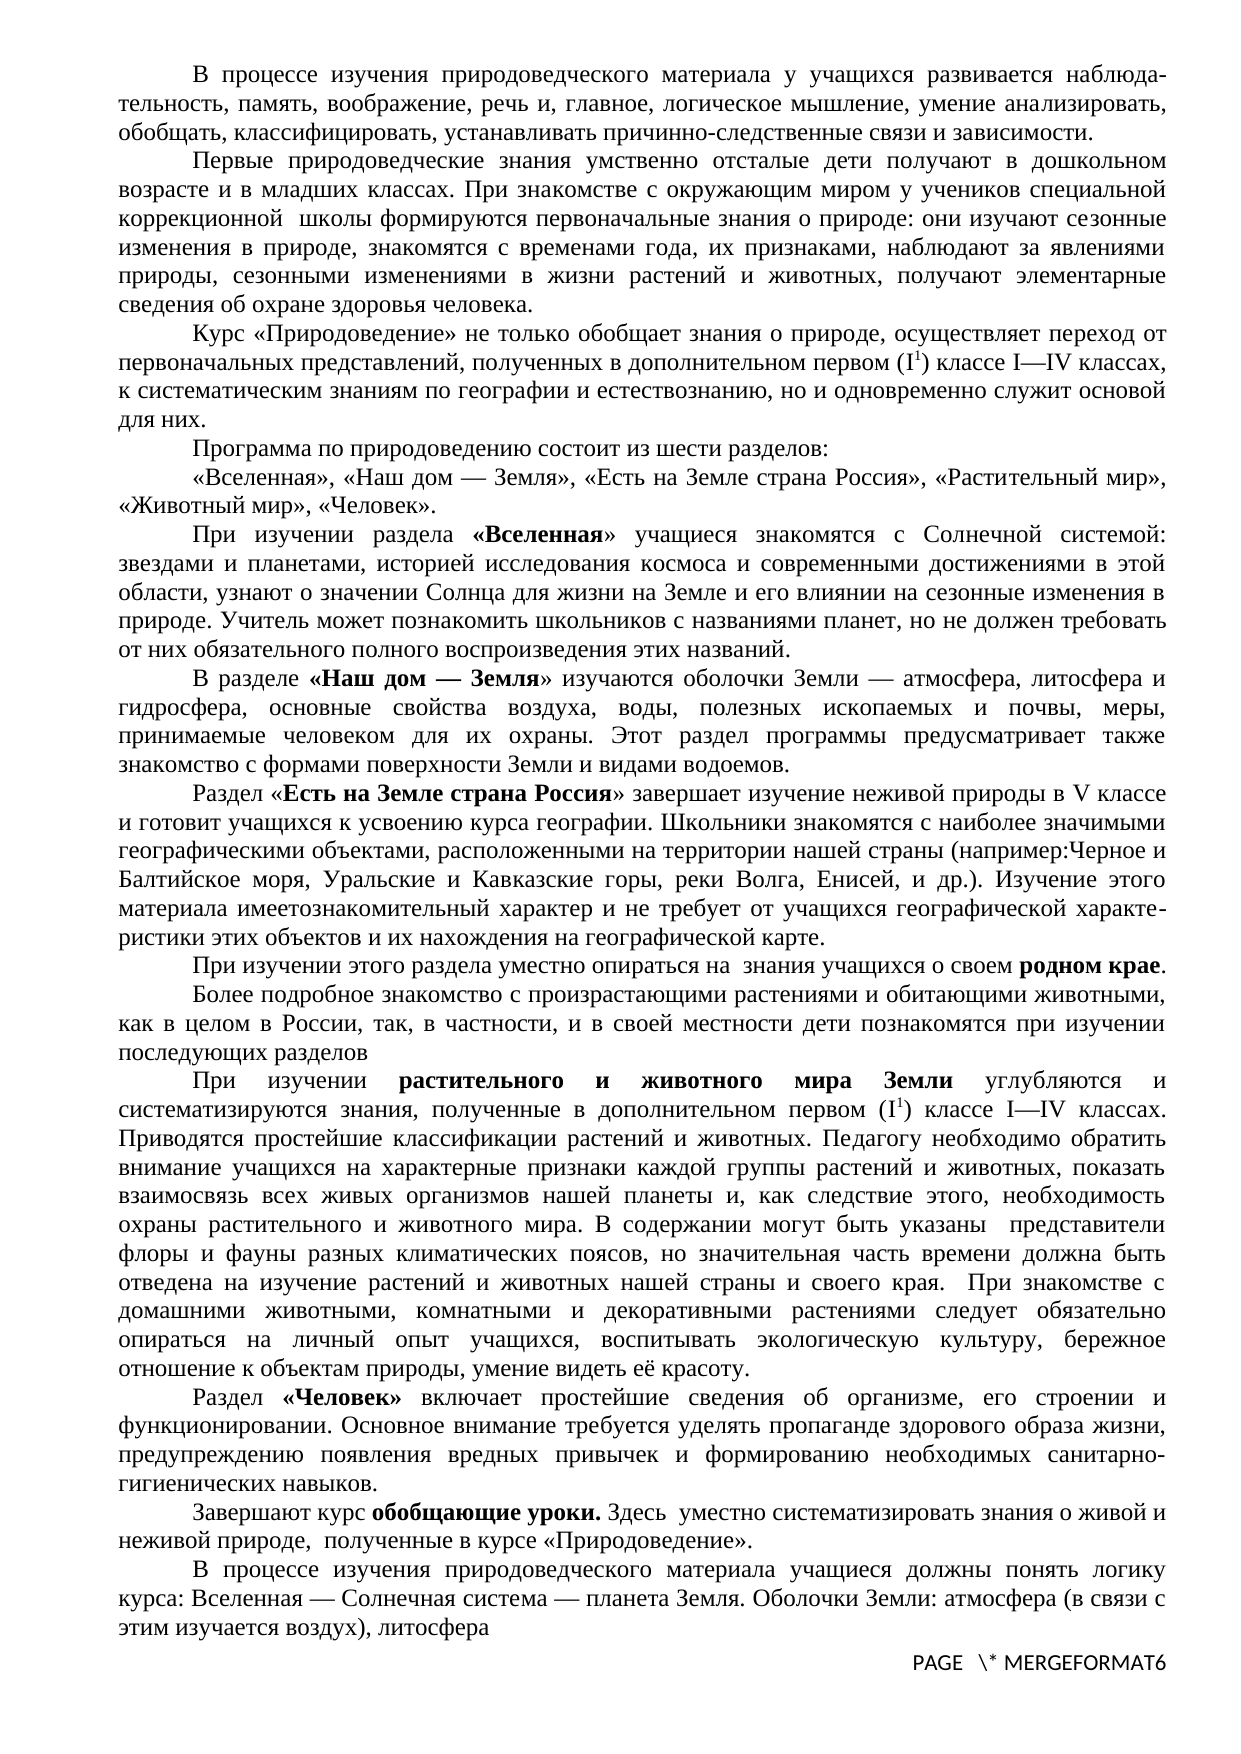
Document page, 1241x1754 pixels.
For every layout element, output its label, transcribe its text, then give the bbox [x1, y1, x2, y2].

text При изучении этого раздела уместно опираться на знания учащихся о своем родном крае. [118, 950, 1167, 979]
text «Вселенная», «Наш дом — Земля», «Есть на Земле страна Россия», «Растительный мир», «Животный мир», «Человек». [118, 462, 1167, 519]
text Раздел «Человек» включает простейшие сведения об организме, его строении и функционировании. Основное внимание требуется уделять пропаганде здорового образа жизни, предупреждению появления вредных привычек и формированию необходимых санитарно-гигиенических навыков. [118, 1382, 1167, 1497]
text В разделе «Наш дом ― Земля» изучаются оболочки Земли — атмосфера, литосфера и гидросфера, основные свойства воздуха, воды, полезных ископаемых и почвы, меры, принимаемые человеком для их охраны. Этот раздел программы предусматривает также знакомство с формами поверхности Земли и видами водоемов. [118, 663, 1167, 778]
text Курс «Природоведение» не только обобщает знания о природе, осуществляет переход от первоначальных представлений, полученных в дополнительном первом (I1) классе I—IV классах, к систематическим знаниям по географии и естествознанию, но и одновременно служит основой для них. [118, 318, 1167, 433]
text Более подробное знакомство с произрастающими растениями и обитающими животными, как в целом в России, так, в частности, и в своей местности дети познакомятся при изучении последующих разделов [118, 979, 1167, 1065]
text В процессе изучения природоведческого материала у учащихся развивается наблюдательность, память, воображение, речь и, главное, логическое мышление, умение анализировать, обобщать, классифицировать, устанавливать причинно-следственные связи и зависимости. [118, 59, 1167, 145]
text При изучении растительного и животного мира Земли углубляются и систематизируются знания, полученные в дополнительном первом (I1) классе I—IV классах. Приводятся простейшие классификации растений и животных. Педагогу необходимо обратить внимание учащихся на характерные признаки каждой группы растений и животных, показать взаимосвязь всех живых организмов нашей планеты и, как следствие этого, необходимость охраны растительного и животного мира. В содержании могут быть указаны представители флоры и фауны разных климатических поясов, но значительная часть времени должна быть отведена на изучение растений и животных нашей страны и своего края. При знакомстве с домашними животными, комнатными и декоративными растениями следует обязательно опираться на личный опыт учащихся, воспитывать экологическую культуру, бережное отношение к объектам природы, умение видеть её красоту. [118, 1065, 1167, 1382]
text Завершают курс обобщающие уроки. Здесь уместно систематизировать знания о живой и неживой природе, полученные в курсе «Природоведение». [118, 1497, 1167, 1554]
text В процессе изучения природоведческого материала учащиеся должны понять логику курса: Вселенная — Солнечная система — планета Земля. Оболочки Земли: атмосфера (в связи с этим изучается воздух), литосфера [118, 1554, 1167, 1640]
text Раздел «Есть на Земле страна Россия» завершает изучение неживой природы в V классе и готовит учащихся к усвоению курса географии. Школьники знакомятся с наиболее значимыми географическими объектами, расположенными на территории нашей страны (например:Черное и Балтийское моря, Уральские и Кавказские горы, реки Волга, Енисей, и др.). Изучение этого материала имеетознакомительный характер и не требует от учащихся географической характеристики этих объектов и их нахождения на географической карте. [118, 778, 1167, 950]
text При изучении раздела «Вселенная» учащиеся знакомятся с Солнечной системой: звездами и планетами, историей исследования космоса и современными достижениями в этой области, узнают о значении Солнца для жизни на Земле и его влиянии на сезонные изменения в природе. Учитель может познакомить школьников с названиями планет, но не должен требовать от них обязательного полного воспроизведения этих названий. [118, 519, 1167, 663]
text Программа по природоведению состоит из шести разделов: [118, 433, 1167, 462]
text Первые природоведческие знания умственно отсталые дети получают в дошкольном возрасте и в младших классах. При знакомстве с окружающим миром у учеников специальной коррекционной школы формируются первоначальные знания о природе: они изучают сезонные изменения в природе, знакомятся с временами года, их признаками, наблюдают за явлениями природы, сезонными изменениями в жизни растений и животных, получают элементарные сведения об охране здоровья человека. [118, 145, 1167, 318]
